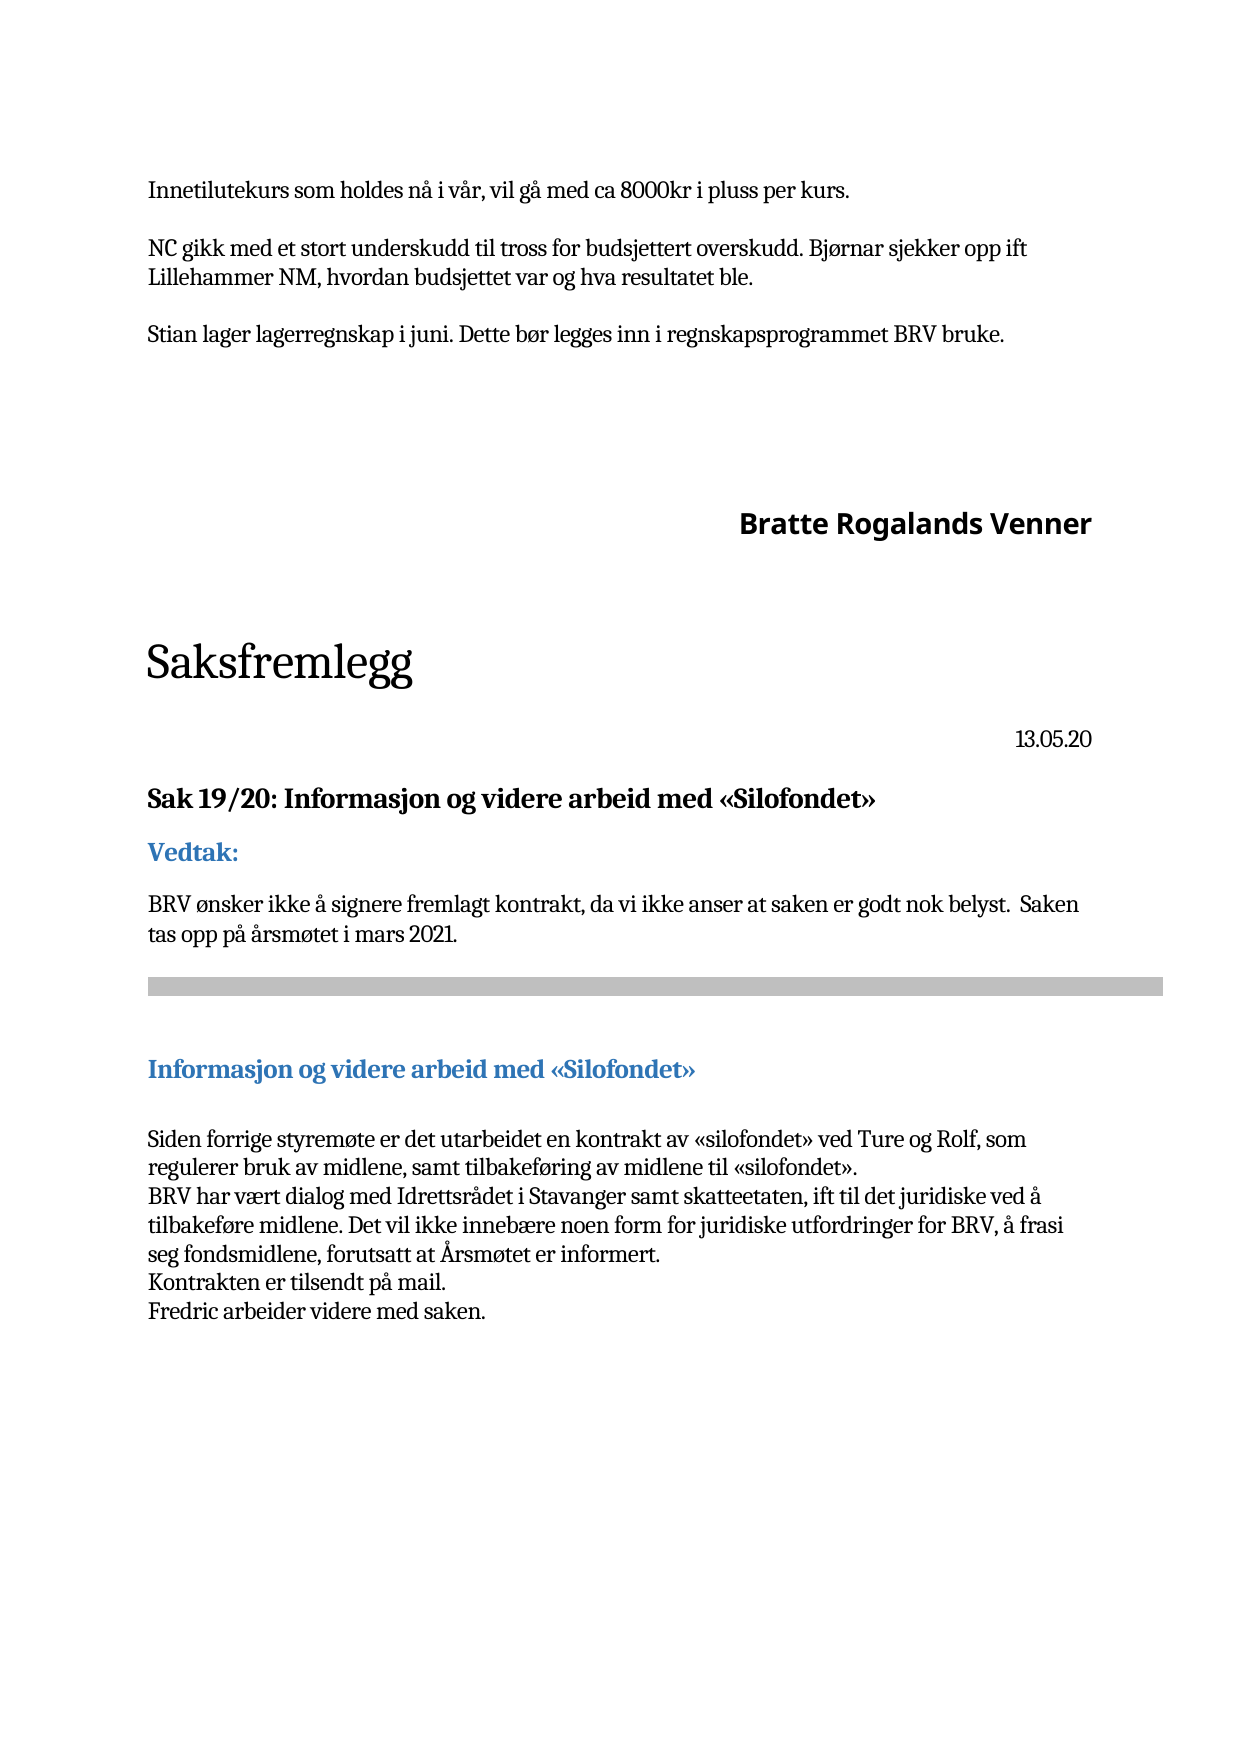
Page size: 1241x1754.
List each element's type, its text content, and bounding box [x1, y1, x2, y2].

text NC gikk med et stort underskudd til tross for budsjettert overskudd. Bjørnar sjekker opp ift Lillehammer NM, hvordan budsjettet var og hva resultatet ble. [148, 234, 1093, 291]
text Stian lager lagerregnskap i juni. Dette bør legges inn i regnskapsprogrammet BRV bruke. [148, 320, 1093, 349]
text Informasjon og videre arbeid med «Silofondet» [148, 1054, 1093, 1085]
text Kontrakten er tilsendt på mail. [148, 1268, 1093, 1297]
text Fredric arbeider videre med saken. [148, 1297, 1093, 1326]
text Saksfremlegg [148, 634, 1093, 691]
text BRV ønsker ikke å signere fremlagt kontrakt, da vi ikke anser at saken er godt nok belyst. Saken tas opp på årsmøtet i mars 2021. [148, 889, 1093, 949]
text Bratte Rogalands Venner [148, 503, 1093, 543]
table_header [148, 977, 1163, 996]
text Sak 19/20: Informasjon og videre arbeid med «Silofondet» [148, 782, 1093, 816]
text Siden forrige styremøte er det utarbeidet en kontrakt av «silofondet» ved Ture og Rolf, som regulerer bruk av midlene, samt tilbakeføring av midlene til «silofondet». [148, 1124, 1093, 1182]
text Innetilutekurs som holdes nå i vår, vil gå med ca 8000kr i pluss per kurs. [148, 176, 1093, 205]
text Vedtak: [148, 837, 1093, 868]
text BRV har vært dialog med Idrettsrådet i Stavanger samt skatteetaten, ift til det juridiske ved å tilbakeføre midlene. Det vil ikke innebære noen form for juridiske utfordringer for BRV, å frasi seg fondsmidlene, forutsatt at Årsmøtet er informert. [148, 1182, 1093, 1268]
text 13.05.20 [148, 725, 1093, 754]
